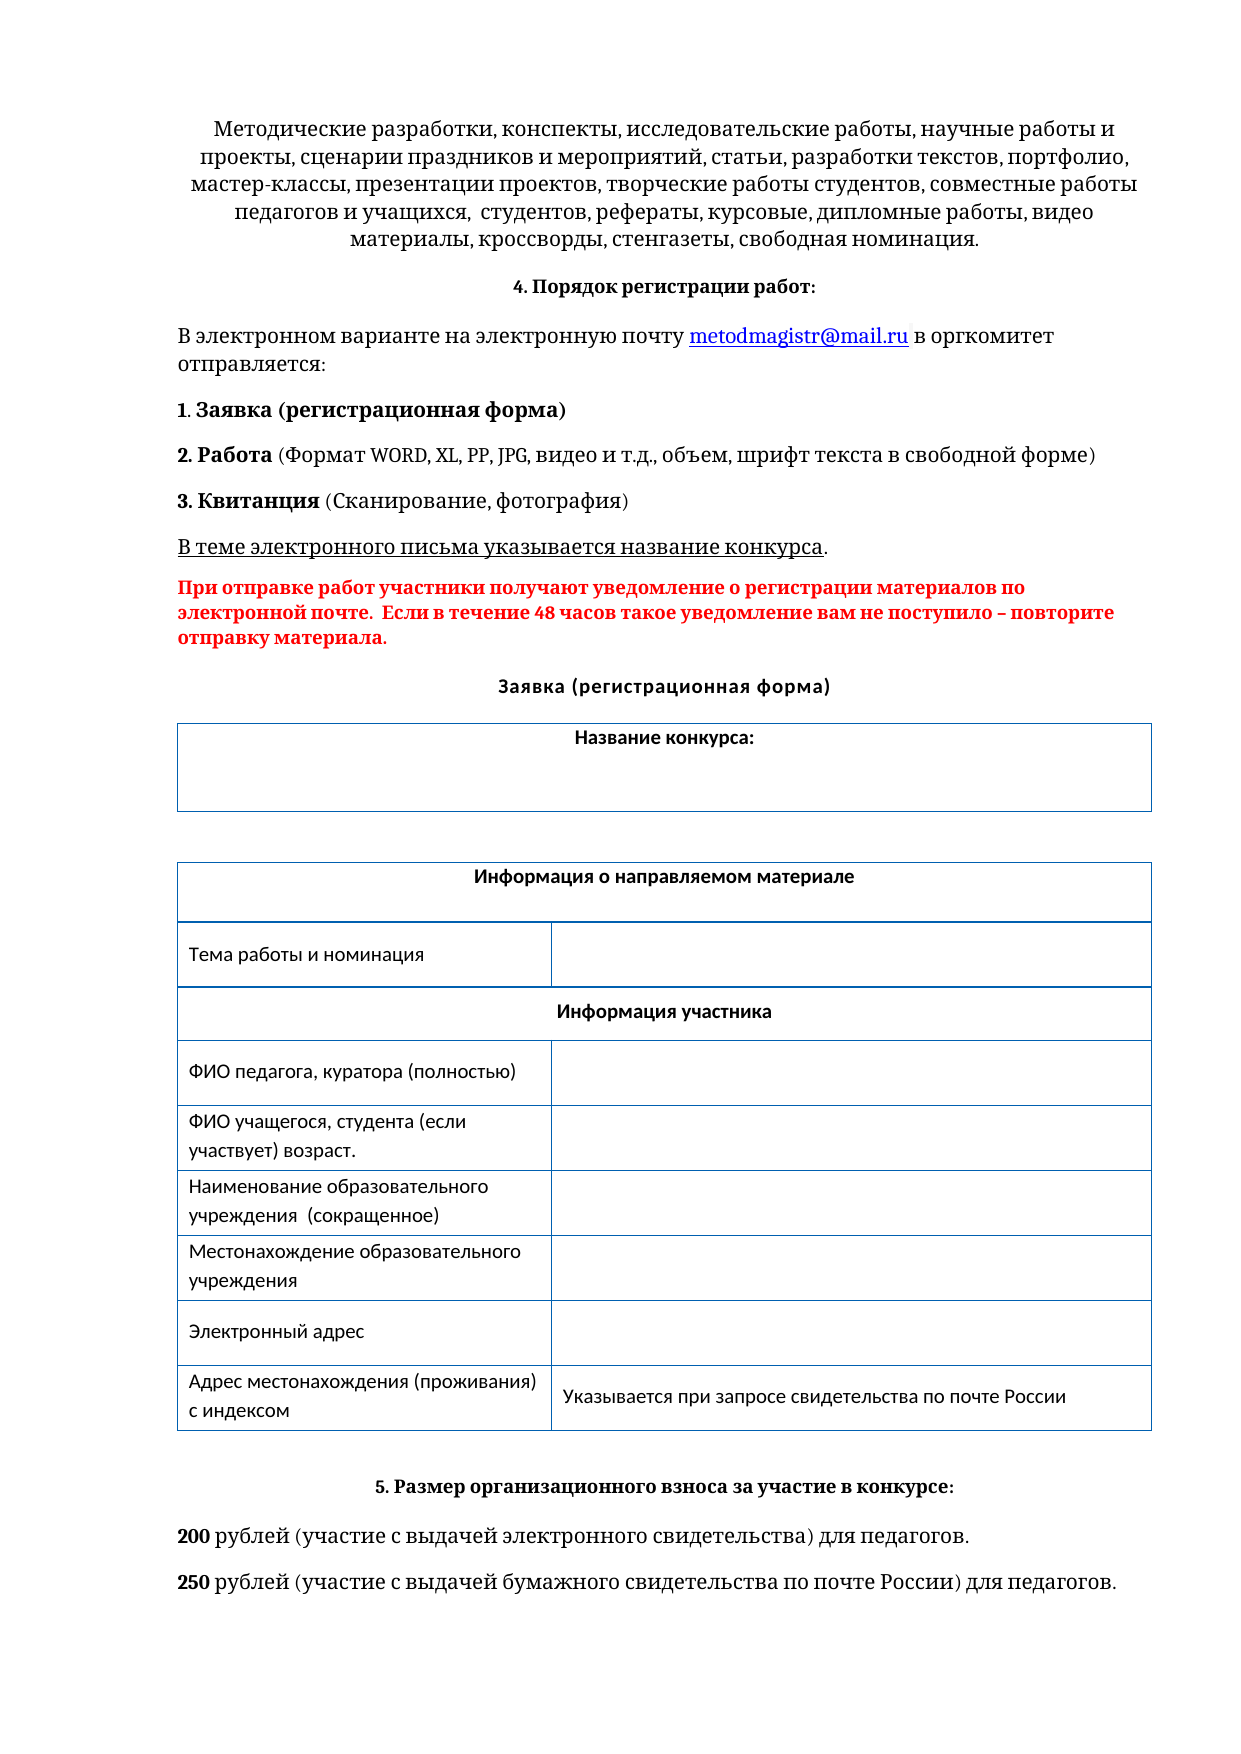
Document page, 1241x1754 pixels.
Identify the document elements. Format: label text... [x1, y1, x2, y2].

text Заявка (регистрационная форма) [177, 673, 1152, 698]
text 1. Заявка (регистрационная форма) [177, 395, 1152, 422]
table_cell Местонахождение образовательного учреждения [178, 1236, 551, 1299]
text 250 рублей (участие с выдачей бумажного свидетельства по почте России) для педагогов. [177, 1567, 1152, 1595]
table_cell Электронный адрес [178, 1301, 551, 1364]
table_cell Наименование образовательного учреждения (сокращенное) [178, 1171, 551, 1234]
table_cell [552, 923, 1151, 986]
text В электронном варианте на электронную почту metodmagistr@mail.ru в оргкомитет отправляется: [177, 322, 1152, 377]
table_cell Информация участника [178, 988, 1151, 1039]
table_cell [552, 1236, 1151, 1299]
text 2. Работа (Формат WORD, XL, PP, JPG, видео и т.д., объем, шрифт текста в свободной форме) [177, 441, 1152, 468]
table_cell [552, 1171, 1151, 1234]
text При отправке работ участники получают уведомление о регистрации материалов по электронной почте. Если в течение 48 часов такое уведомление вам не поступило – повторите отправку материала. [177, 578, 1152, 649]
text 4. Порядок регистрации работ: [177, 276, 1152, 298]
text 200 рублей (участие с выдачей электронного свидетельства) для педагогов. [177, 1522, 1152, 1549]
table_header Информация о направляемом материале [178, 863, 1151, 921]
text В теме электронного письма указывается название конкурса. [177, 532, 1152, 559]
table_cell [552, 1041, 1151, 1104]
table_cell Адрес местонахождения (проживания) с индексом [178, 1366, 551, 1429]
table_cell ФИО учащегося, студента (если участвует) возраст. [178, 1106, 551, 1169]
table_header Название конкурса: [178, 724, 1151, 811]
table_cell [552, 1106, 1151, 1169]
text 3. Квитанция (Сканирование, фотография) [177, 486, 1152, 514]
table_cell ФИО педагога, куратора (полностью) [178, 1041, 551, 1104]
table_cell Указывается при запросе свидетельства по почте России [552, 1366, 1151, 1429]
text 5. Размер организационного взноса за участие в конкурсе: [177, 1476, 1152, 1498]
table_cell Тема работы и номинация [178, 923, 551, 986]
table_cell [552, 1301, 1151, 1364]
text Методические разработки, конспекты, исследовательские работы, научные работы и проекты, сценарии праздников и мероприятий, статьи, разработки текстов, портфолио, мастер-классы, презентации проектов, творческие работы студентов, совместные работы педагогов и учащихся, студентов, рефераты, курсовые, дипломные работы, видео материалы, кроссворды, стенгазеты, свободная номинация. [177, 118, 1152, 252]
